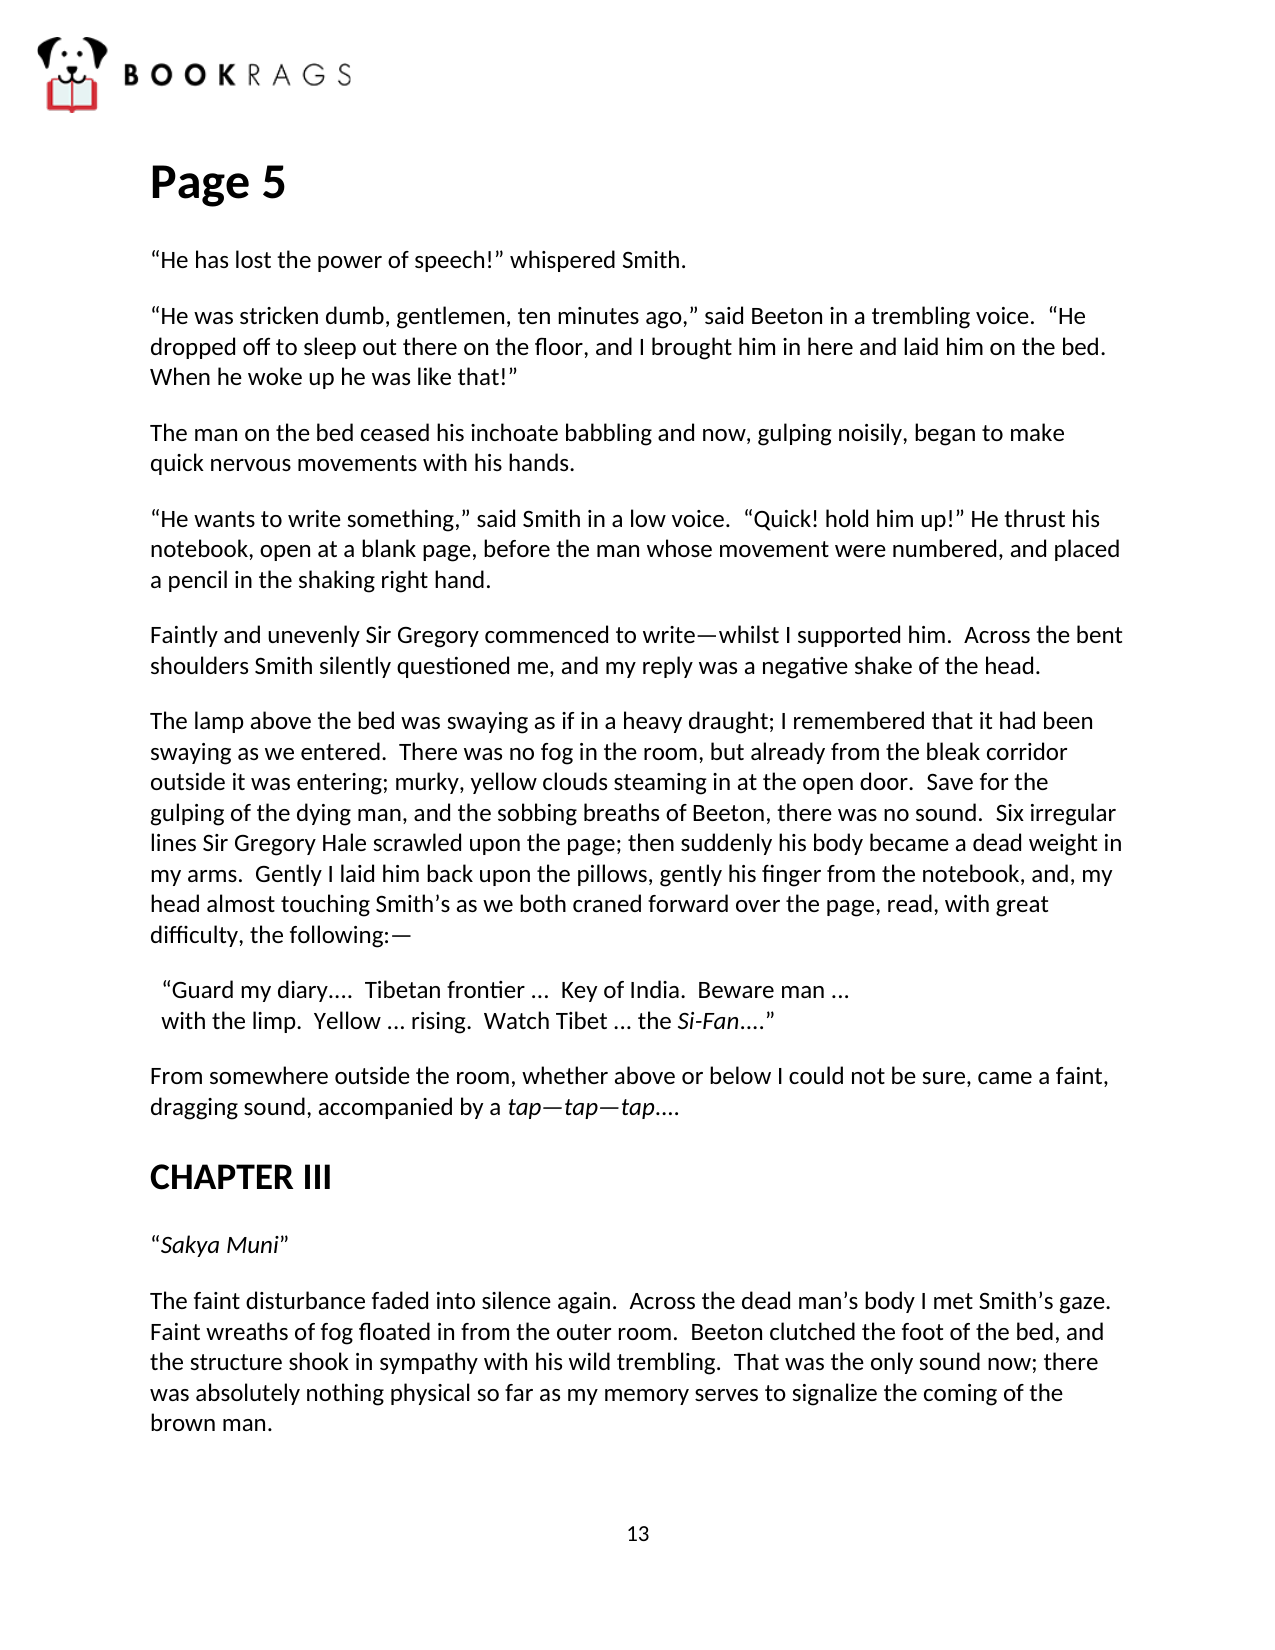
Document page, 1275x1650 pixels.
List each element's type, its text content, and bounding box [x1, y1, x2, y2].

text The faint disturbance faded into silence again. Across the dead man’s body I met Smith’s gaze. Faint wreaths of fog floated in from the outer room. Beeton clutched the foot of the bed, and the structure shook in sympathy with his wild trembling. That was the only sound now; there was absolutely nothing physical so far as my memory serves to signalize the coming of the brown man. [150, 1285, 1125, 1438]
text From somewhere outside the room, whether above or below I could not be sure, came a faint, dragging sound, accompanied by a tap—­tap—­tap.... [150, 1061, 1125, 1122]
text Faintly and unevenly Sir Gregory commenced to write—­whilst I supported him. Across the bent shoulders Smith silently questioned me, and my reply was a negative shake of the head. [150, 619, 1125, 680]
text “Guard my diary.... Tibetan frontier ... Key of India. Beware man ... with the limp. Yellow ... rising. Watch Tibet ... the Si-Fan....” [150, 974, 1125, 1036]
text The man on the bed ceased his inchoate babbling and now, gulping noisily, began to make quick nervous movements with his hands. [150, 417, 1125, 478]
text Page 5 [150, 150, 1125, 211]
text The lamp above the bed was swaying as if in a heavy draught; I remembered that it had been swaying as we entered. There was no fog in the room, but already from the bleak corridor outside it was entering; murky, yellow clouds steaming in at the open door. Save for the gulping of the dying man, and the sobbing breaths of Beeton, there was no sound. Six irregular lines Sir Gregory Hale scrawled upon the page; then suddenly his body became a dead weight in my arms. Gently I laid him back upon the pillows, gently his finger from the notebook, and, my head almost touching Smith’s as we both craned forward over the page, read, with great difficulty, the following:—­ [150, 705, 1125, 949]
text “He was stricken dumb, gentlemen, ten minutes ago,” said Beeton in a trembling voice. “He dropped off to sleep out there on the floor, and I brought him in here and laid him on the bed. When he woke up he was like that!” [150, 300, 1125, 392]
text “He has lost the power of speech!” whispered Smith. [150, 244, 1125, 275]
picture [37, 37, 351, 113]
text “He wants to write something,” said Smith in a low voice. “Quick! hold him up!” He thrust his notebook, open at a blank page, before the man whose movement were numbered, and placed a pencil in the shaking right hand. [150, 503, 1125, 594]
text “Sakya Muni” [150, 1230, 1125, 1260]
text CHAPTER III [150, 1153, 1125, 1198]
